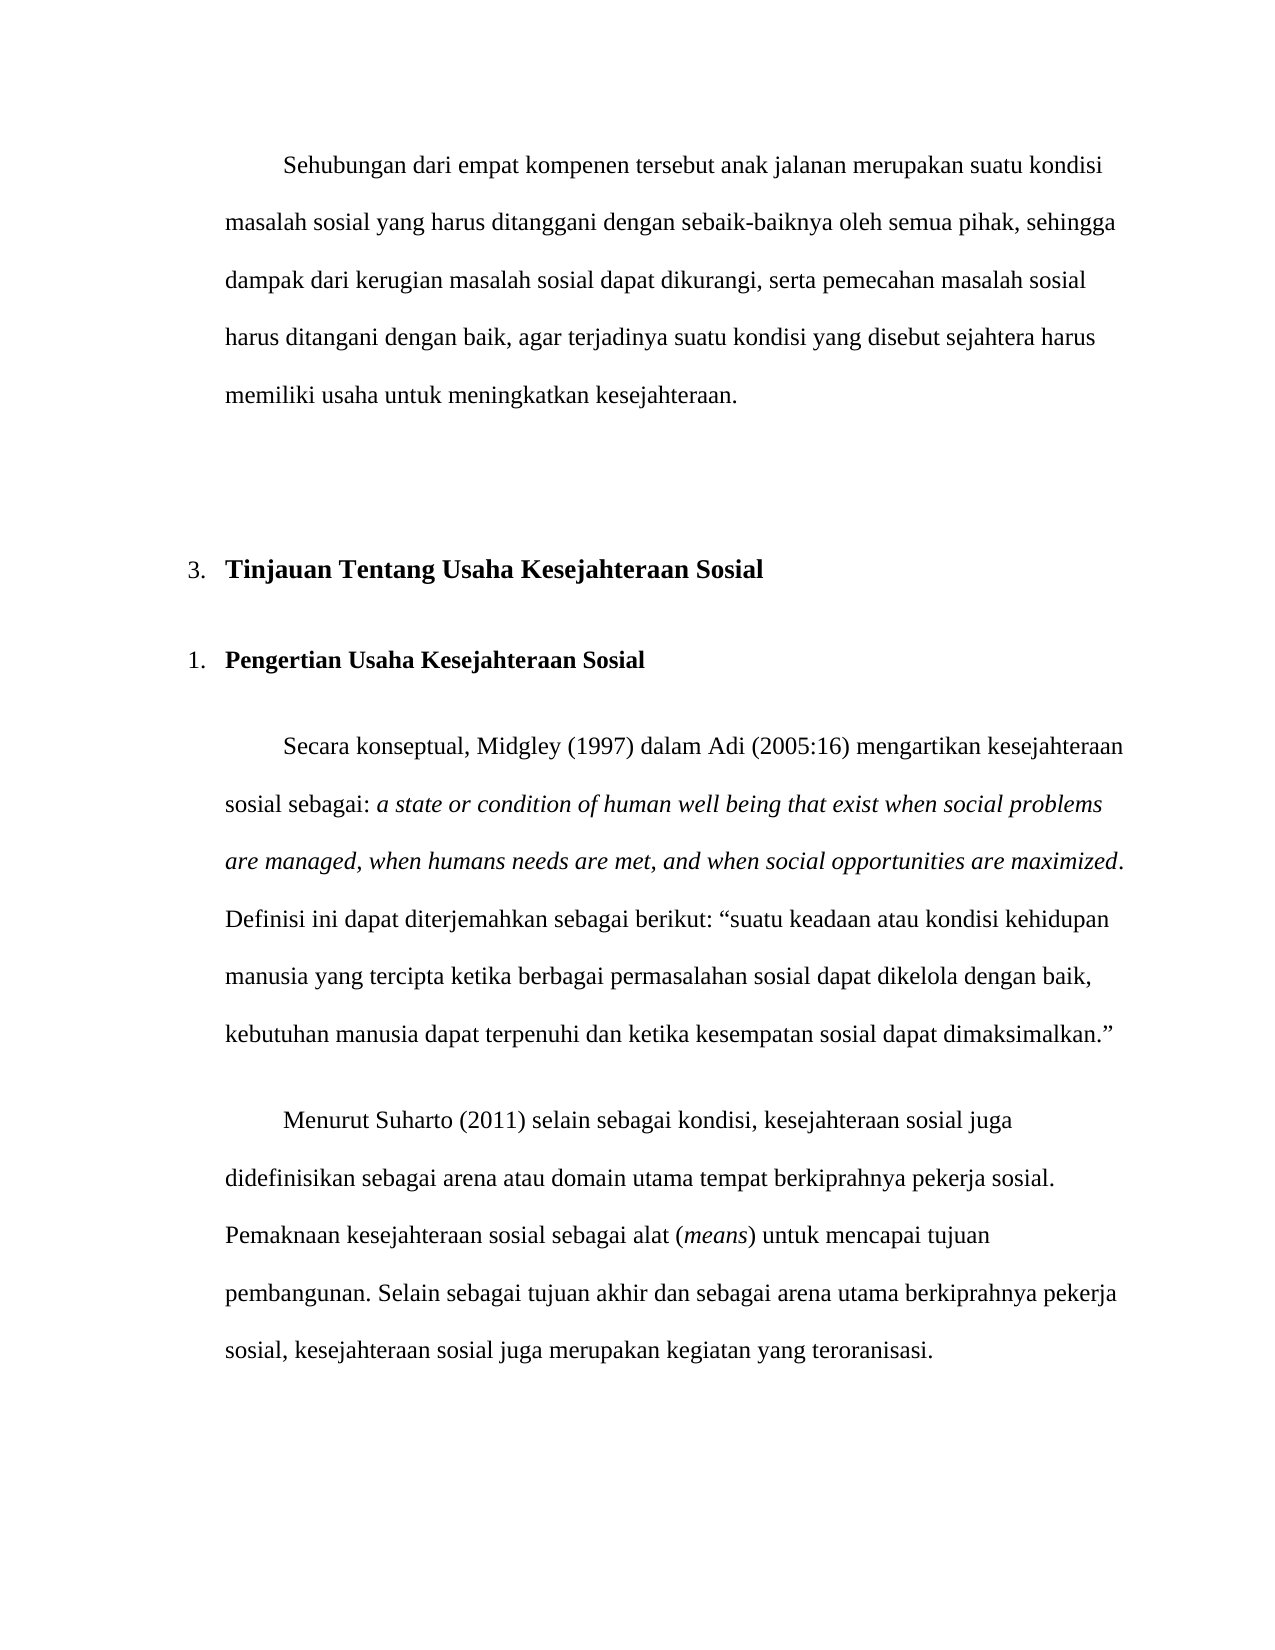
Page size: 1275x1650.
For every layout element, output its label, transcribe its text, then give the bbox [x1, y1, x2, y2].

text Secara konseptual, Midgley (1997) dalam Adi (2005:16) mengartikan kesejahteraan sosial sebagai: a state or condition of human well being that exist when social problems are managed, when humans needs are met, and when social opportunities are maximized. Definisi ini dapat diterjemahkan sebagai berikut: “suatu keadaan atau kondisi kehidupan manusia yang tercipta ketika berbagai permasalahan sosial dapat dikelola dengan baik, kebutuhan manusia dapat terpenuhi dan ketika kesempatan sosial dapat dimaksimalkan.” [225, 731, 1125, 1048]
list Pengertian Usaha Kesejahteraan Sosial [187, 645, 1125, 673]
text Menurut Suharto (2011) selain sebagai kondisi, kesejahteraan sosial juga didefinisikan sebagai arena atau domain utama tempat berkiprahnya pekerja sosial. Pemaknaan kesejahteraan sosial sebagai alat (means) untuk mencapai tujuan pembangunan. Selain sebagai tujuan akhir dan sebagai arena utama berkiprahnya pekerja sosial, kesejahteraan sosial juga merupakan kegiatan yang teroranisasi. [225, 1106, 1125, 1364]
list Tinjauan Tentang Usaha Kesejahteraan Sosial [187, 553, 1125, 584]
text Sehubungan dari empat kompenen tersebut anak jalanan merupakan suatu kondisi masalah sosial yang harus ditanggani dengan sebaik-baiknya oleh semua pihak, sehingga dampak dari kerugian masalah sosial dapat dikurangi, serta pemecahan masalah sosial harus ditangani dengan baik, agar terjadinya suatu kondisi yang disebut sejahtera harus memiliki usaha untuk meningkatkan kesejahteraan. [225, 150, 1125, 409]
